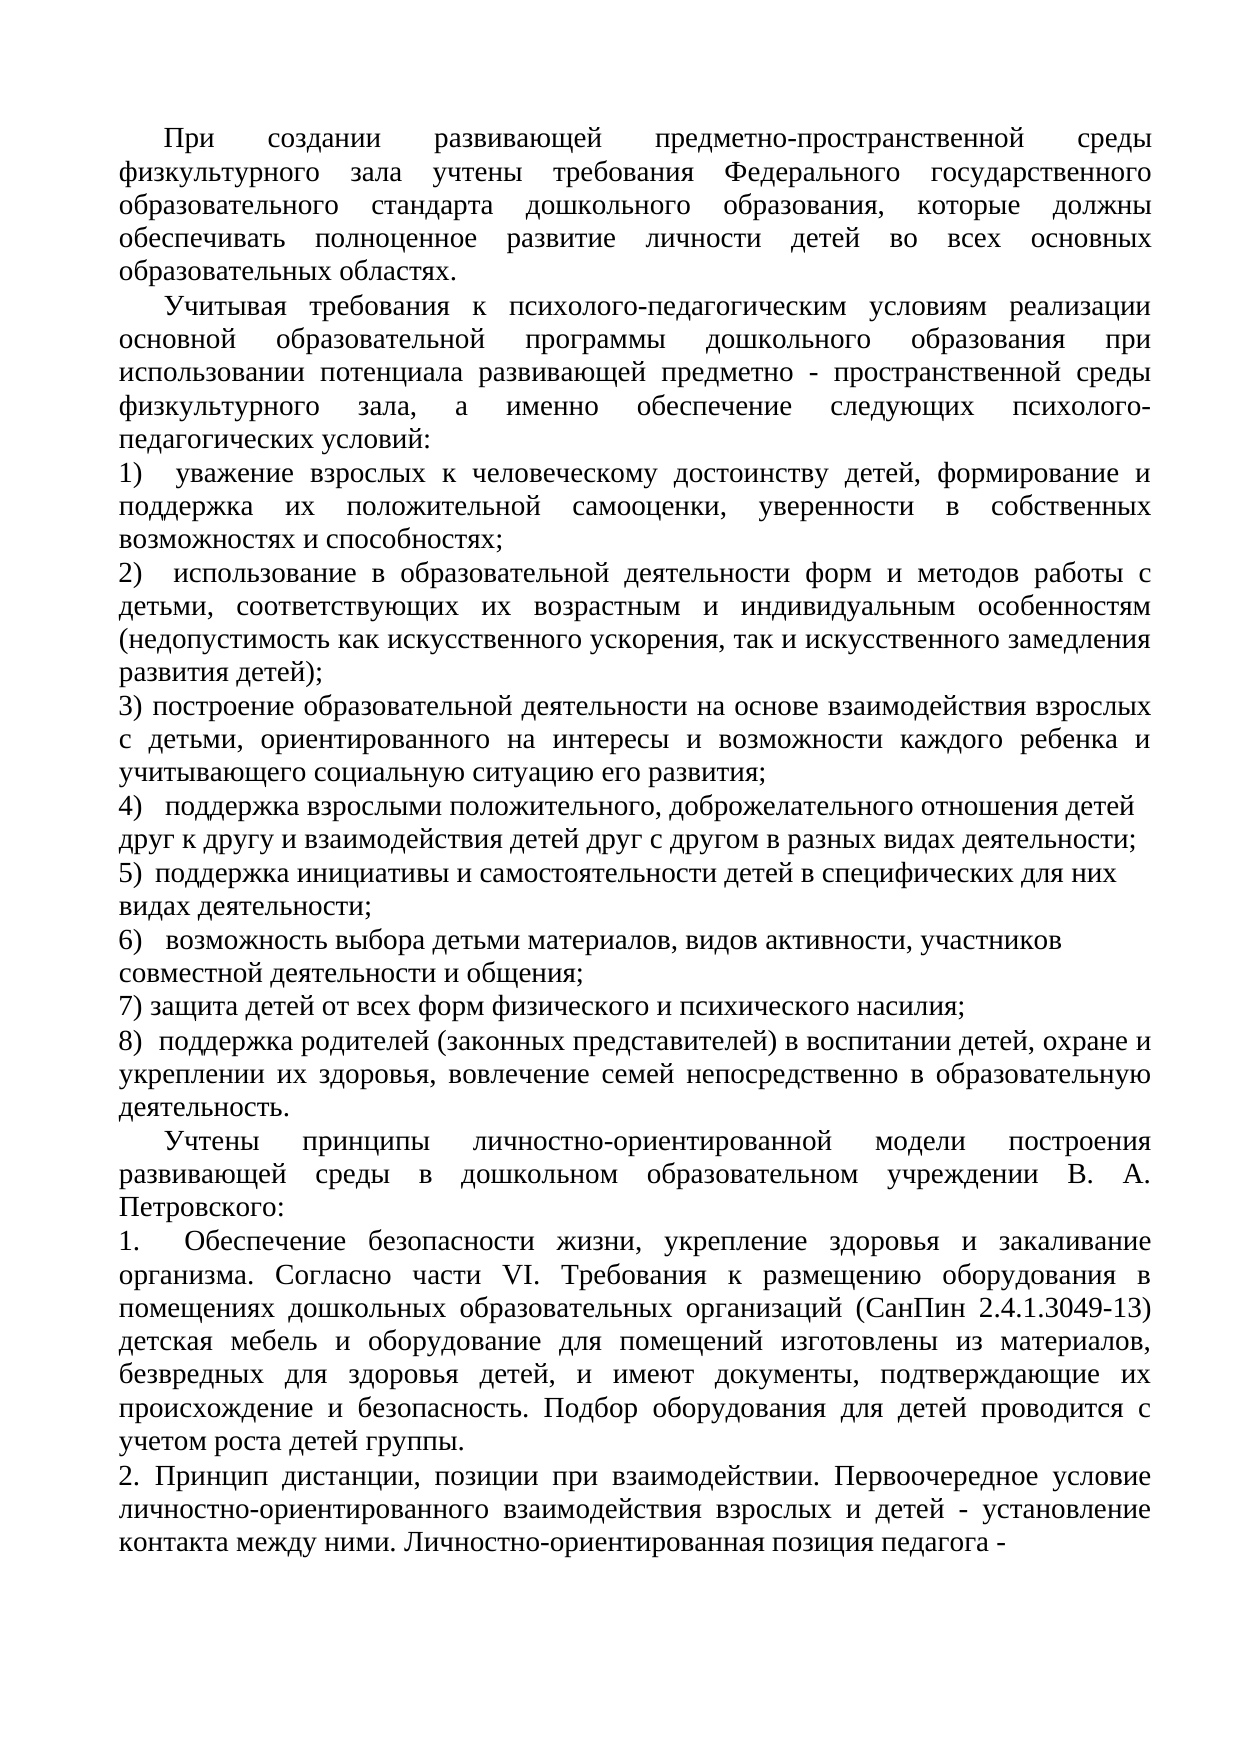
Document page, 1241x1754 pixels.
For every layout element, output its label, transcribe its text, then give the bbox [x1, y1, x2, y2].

list возможность выбора детьми материалов, видов активности, участников совместной деятельности и общения; [118, 923, 1152, 988]
text Учтены принципы личностно-ориентированной модели построения развивающей среды в дошкольном образовательном учреждении В. А. Петровского: [119, 1124, 1152, 1222]
list поддержка инициативы и самостоятельности детей в специфических для них видах деятельности; [118, 857, 1152, 922]
text При создании развивающей предметно-пространственной среды физкультурного зала учтены требования Федерального государственного образовательного стандарта дошкольного образования, которые должны обеспечивать полноценное развитие личности детей во всех основных образовательных областях. [119, 121, 1153, 287]
list уважение взрослых к человеческому достоинству детей, формирование и поддержка их положительной самооценки, уверенности в собственных возможностях и способностях; [118, 456, 1152, 555]
list построение образовательной деятельности на основе взаимодействия взрослых с детьми, ориентированного на интересы и возможности каждого ребенка и учитывающего социальную ситуацию его развития; [118, 689, 1152, 788]
list поддержка родителей (законных представителей) в воспитании детей, охране и укреплении их здоровья, вовлечение семей непосредственно в образовательную деятельность. [118, 1024, 1152, 1122]
list использование в образовательной деятельности форм и методов работы с детьми, соответствующих их возрастным и индивидуальным особенностям (недопустимость как искусственного ускорения, так и искусственного замедления развития детей); [118, 556, 1152, 688]
list Принцип дистанции, позиции при взаимодействии. Первоочередное условие личностно-ориентированного взаимодействия взрослых и детей - установление контакта между ними. Личностно-ориентированная позиция педагога - [118, 1459, 1152, 1557]
list Обеспечение безопасности жизни, укрепление здоровья и закаливание организма. Согласно части VI. Требования к размещению оборудования в помещениях дошкольных образовательных организаций (СанПин 2.4.1.3049-13) детская мебель и оборудование для помещений изготовлены из материалов, безвредных для здоровья детей, и имеют документы, подтверждающие их происхождение и безопасность. Подбор оборудования для детей проводится с учетом роста детей группы. [118, 1224, 1152, 1457]
text Учитывая требования к психолого-педагогическим условиям реализации основной образовательной программы дошкольного образования при использовании потенциала развивающей предметно - пространственной среды физкультурного зала, а именно обеспечение следующих психолого-педагогических условий: [119, 288, 1152, 454]
list защита детей от всех форм физического и психического насилия; [118, 988, 1152, 1022]
list поддержка взрослыми положительного, доброжелательного отношения детей друг к другу и взаимодействия детей друг с другом в разных видах деятельности; [118, 790, 1150, 855]
